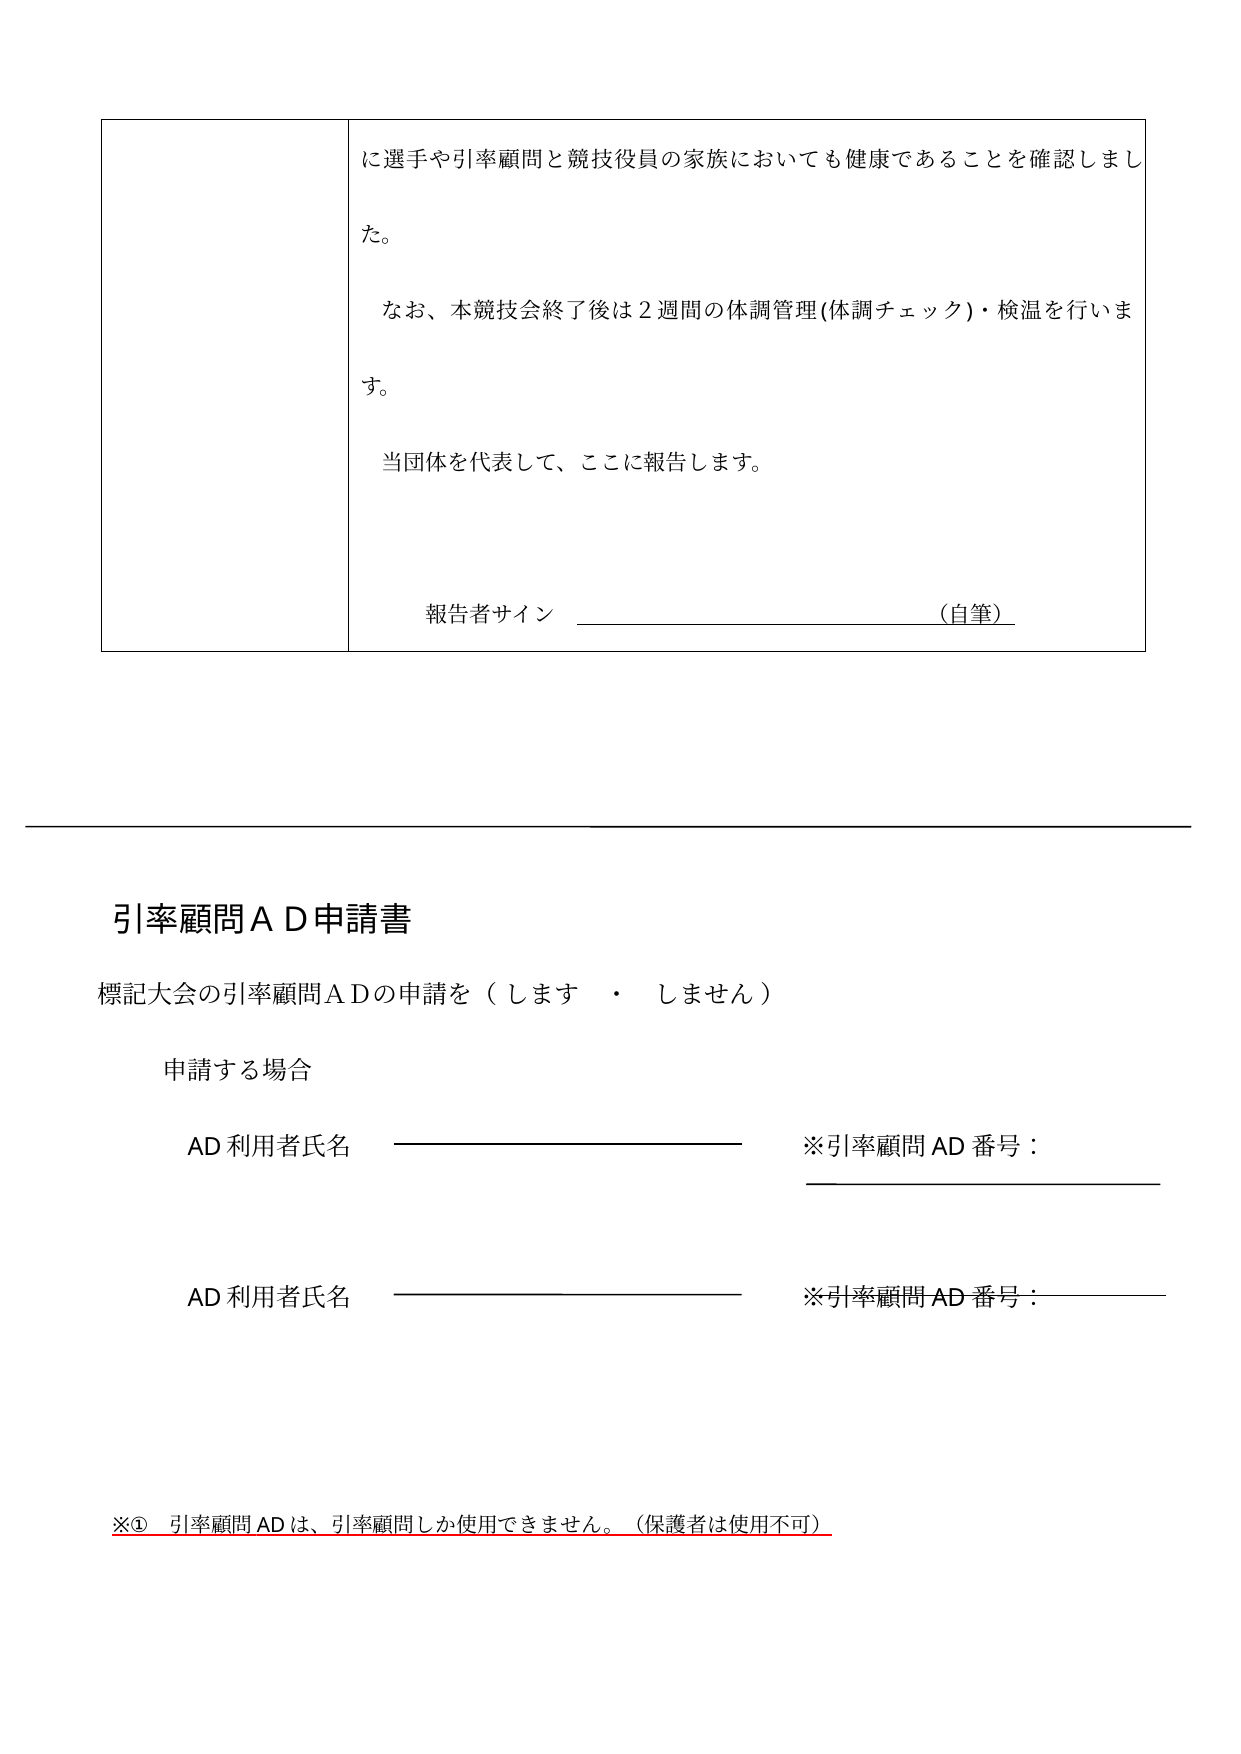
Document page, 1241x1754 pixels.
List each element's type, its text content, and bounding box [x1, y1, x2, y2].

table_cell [349, 120, 1145, 651]
text AD利用者氏名 ※引率顧問AD番号： [112, 1258, 1128, 1334]
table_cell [102, 120, 348, 651]
text 引率顧問ＡＤ申請書 [112, 879, 1128, 955]
text ※① 引率顧問ADは、引率顧問しか使用できません。（保護者は使用不可） [112, 1486, 1128, 1562]
text 申請する場合 [112, 1031, 1128, 1107]
text 標記大会の引率顧問ＡＤの申請を（ します ・ しません ） [97, 955, 1146, 1031]
text AD利用者氏名 ※引率顧問AD番号： [112, 1107, 1128, 1182]
